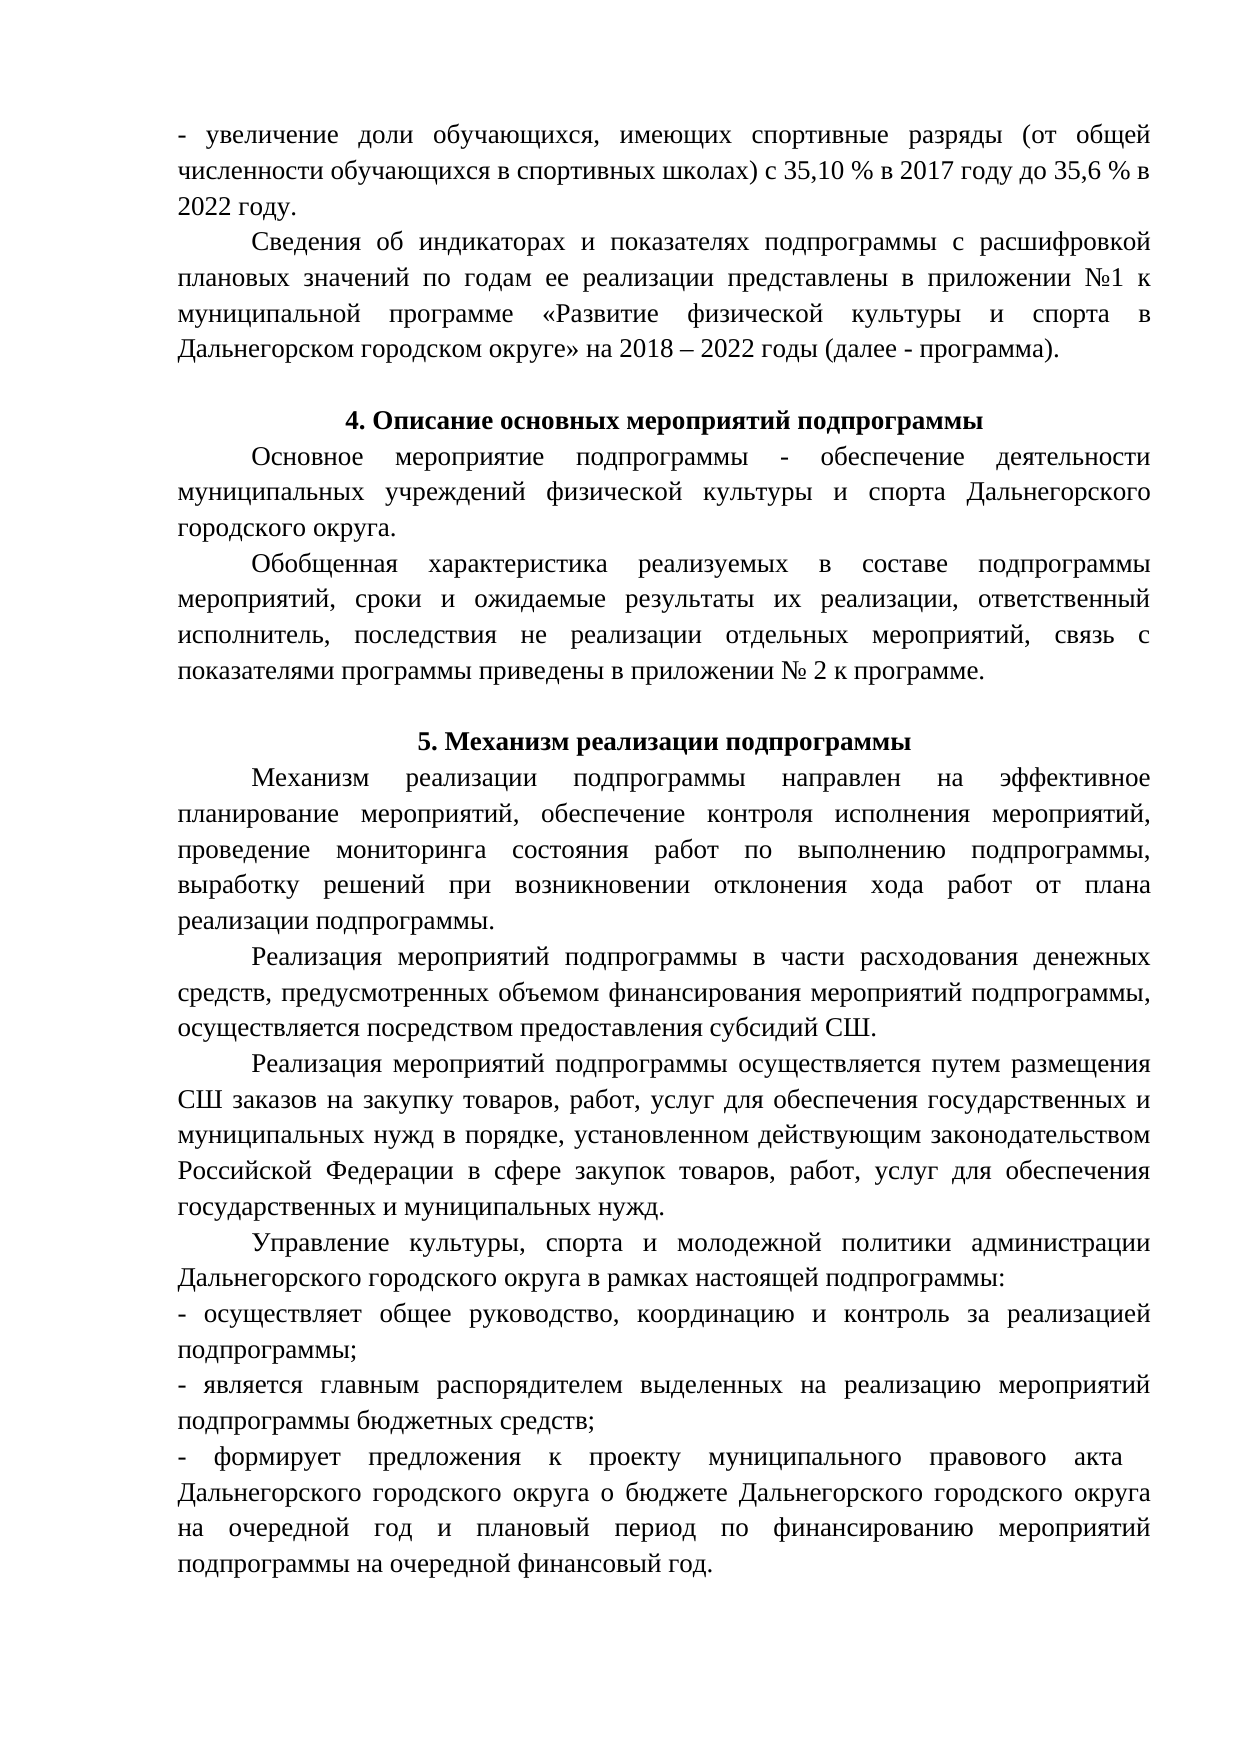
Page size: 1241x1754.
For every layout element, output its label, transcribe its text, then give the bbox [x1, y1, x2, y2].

text - является главным распорядителем выделенных на реализацию мероприятий подпрограммы бюджетных средств; [177, 1369, 1152, 1436]
text Реализация мероприятий подпрограммы в части расходования денежных средств, предусмотренных объемом финансирования мероприятий подпрограммы, осуществляется посредством предоставления субсидий СШ. [177, 940, 1152, 1042]
text 5. Механизм реализации подпрограммы [177, 726, 1152, 757]
text - формирует предложения к проекту муниципального правового акта Дальнегорского городского округа о бюджете Дальнегорского городского округа на очередной год и плановый период по финансированию мероприятий подпрограммы на очередной финансовый год. [177, 1440, 1152, 1578]
text 4. Описание основных мероприятий подпрограммы [177, 404, 1152, 435]
text Обобщенная характеристика реализуемых в составе подпрограммы мероприятий, сроки и ожидаемые результаты их реализации, ответственный исполнитель, последствия не реализации отдельных мероприятий, связь с показателями программы приведены в приложении № 2 к программе. [177, 547, 1152, 685]
text Механизм реализации подпрограммы направлен на эффективное планирование мероприятий, обеспечение контроля исполнения мероприятий, проведение мониторинга состояния работ по выполнению подпрограммы, выработку решений при возникновении отклонения хода работ от плана реализации подпрограммы. [177, 761, 1152, 935]
text - увеличение доли обучающихся, имеющих спортивные разряды (от общей численности обучающихся в спортивных школах) с 35,10 % в 2017 году до 35,6 % в 2022 году. [177, 118, 1152, 221]
text Управление культуры, спорта и молодежной политики администрации Дальнегорского городского округа в рамках настоящей подпрограммы: [177, 1226, 1152, 1293]
text Основное мероприятие подпрограммы - обеспечение деятельности муниципальных учреждений физической культуры и спорта Дальнегорского городского округа. [177, 440, 1152, 542]
text - осуществляет общее руководство, координацию и контроль за реализацией подпрограммы; [177, 1297, 1152, 1364]
text Реализация мероприятий подпрограммы осуществляется путем размещения СШ заказов на закупку товаров, работ, услуг для обеспечения государственных и муниципальных нужд в порядке, установленном действующим законодательством Российской Федерации в сфере закупок товаров, работ, услуг для обеспечения государственных и муниципальных нужд. [177, 1047, 1152, 1221]
text Сведения об индикаторах и показателях подпрограммы с расшифровкой плановых значений по годам ее реализации представлены в приложении №1 к муниципальной программе «Развитие физической культуры и спорта в Дальнегорском городском округе» на 2018 – 2022 годы (далее - программа). [177, 225, 1152, 364]
